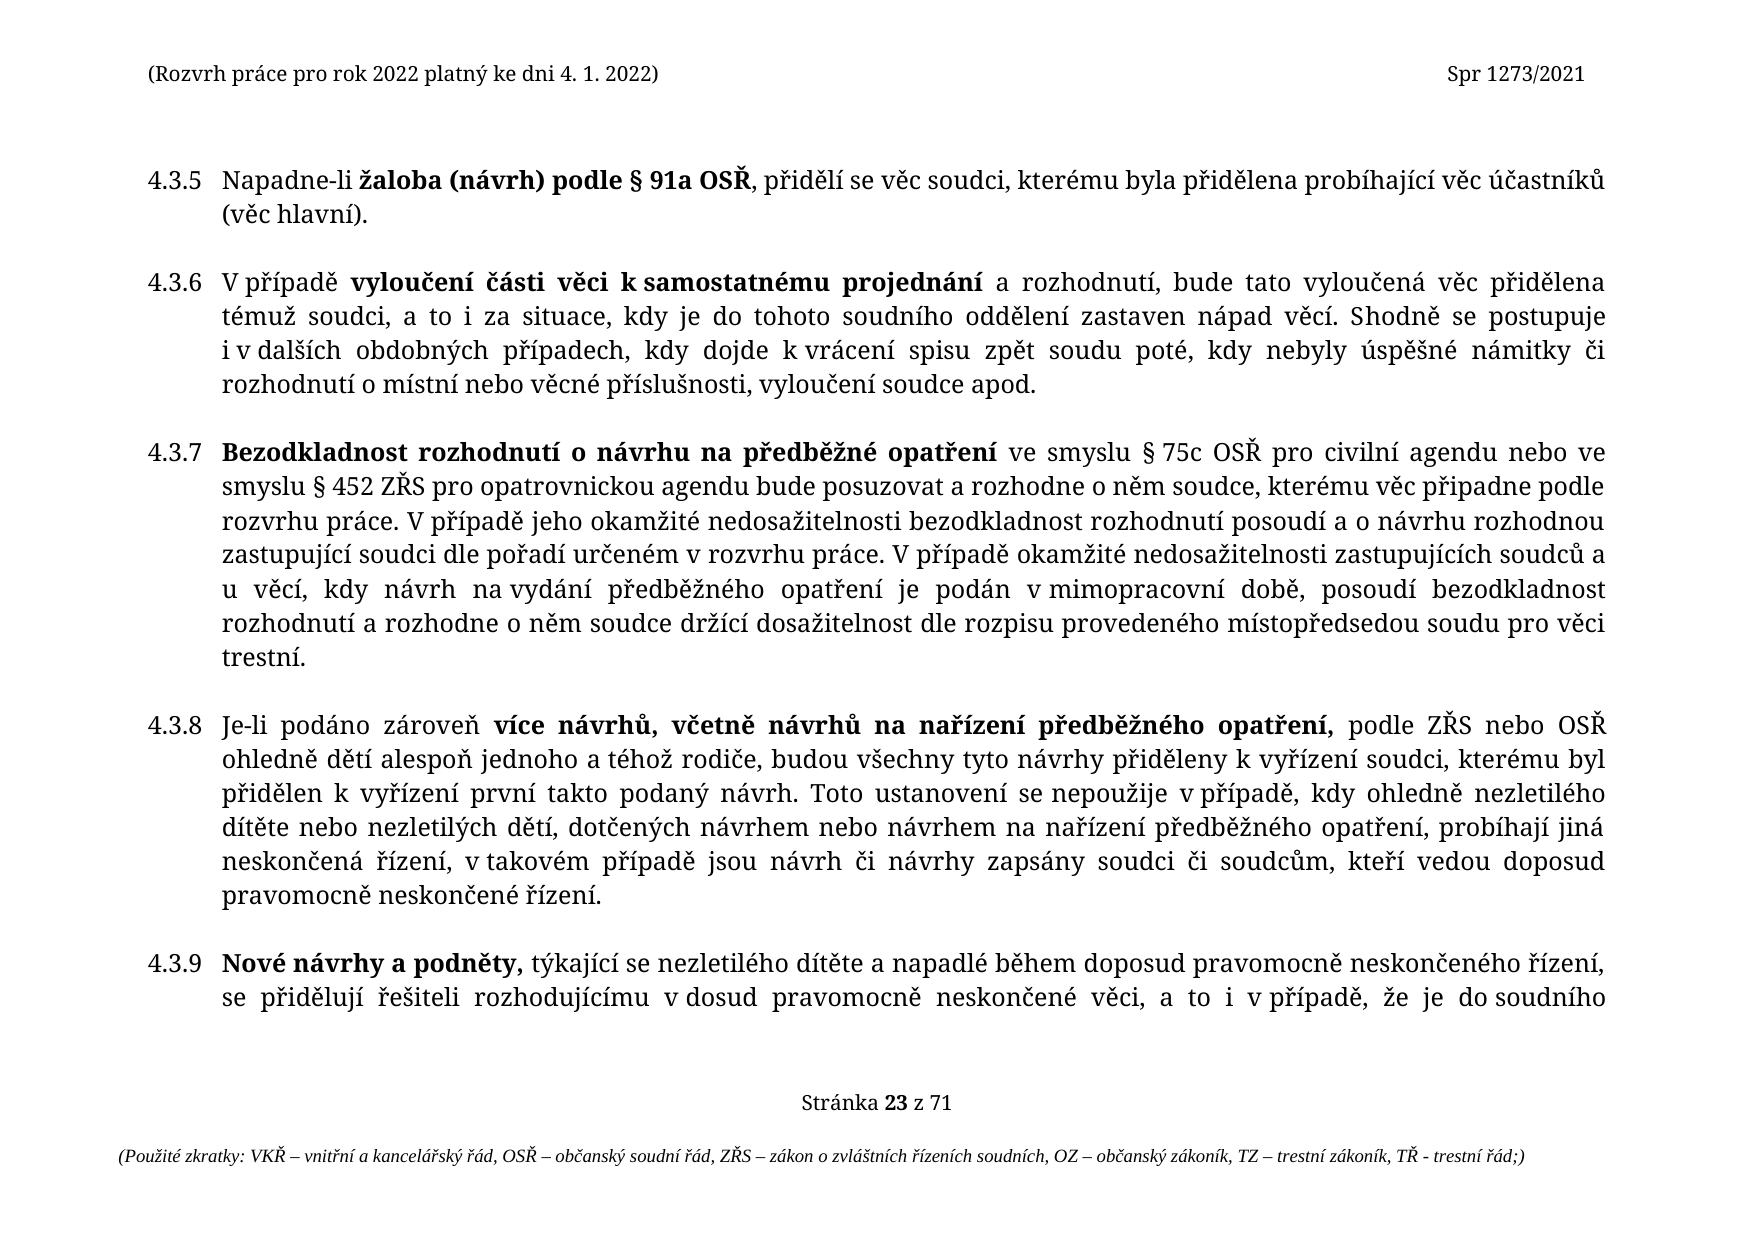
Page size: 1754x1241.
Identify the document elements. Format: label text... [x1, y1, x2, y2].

text 4.3.5 Napadne-li žaloba (návrh) podle § 91a OSŘ, přidělí se věc soudci, kterému byla přidělena probíhající věc účastníků (věc hlavní). [148, 162, 1606, 231]
text 4.3.8 Je-li podáno zároveň více návrhů, včetně návrhů na nařízení předběžného opatření, podle ZŘS nebo OSŘ ohledně dětí alespoň jednoho a téhož rodiče, budou všechny tyto návrhy přiděleny k vyřízení soudci, kterému byl přidělen k vyřízení první takto podaný návrh. Toto ustanovení se nepoužije v případě, kdy ohledně nezletilého dítěte nebo nezletilých dětí, dotčených návrhem nebo návrhem na nařízení předběžného opatření, probíhají jiná neskončená řízení, v takovém případě jsou návrh či návrhy zapsány soudci či soudcům, kteří vedou doposud pravomocně neskončené řízení. [148, 707, 1606, 912]
list Bezodkladnost rozhodnutí o návrhu na předběžné opatření ve smyslu § 75c OSŘ pro civilní agendu nebo ve smyslu § 452 ZŘS pro opatrovnickou agendu bude posuzovat a rozhodne o něm soudce, kterému věc připadne podle rozvrhu práce. V případě jeho okamžité nedosažitelnosti bezodkladnost rozhodnutí posoudí a o návrhu rozhodnou zastupující soudci dle pořadí určeném v rozvrhu práce. V případě okamžité nedosažitelnosti zastupujících soudců a u věcí, kdy návrh na vydání předběžného opatření je podán v mimopracovní době, posoudí bezodkladnost rozhodnutí a rozhodne o něm soudce držící dosažitelnost dle rozpisu provedeného místopředsedou soudu pro věci trestní. [148, 435, 1606, 673]
text 4.3.6 V případě vyloučení části věci k samostatnému projednání a rozhodnutí, bude tato vyloučená věc přidělena témuž soudci, a to i za situace, kdy je do tohoto soudního oddělení zastaven nápad věcí. Shodně se postupuje i v dalších obdobných případech, kdy dojde k vrácení spisu zpět soudu poté, kdy nebyly úspěšné námitky či rozhodnutí o místní nebo věcné příslušnosti, vyloučení soudce apod. [148, 265, 1606, 401]
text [148, 946, 1606, 1014]
